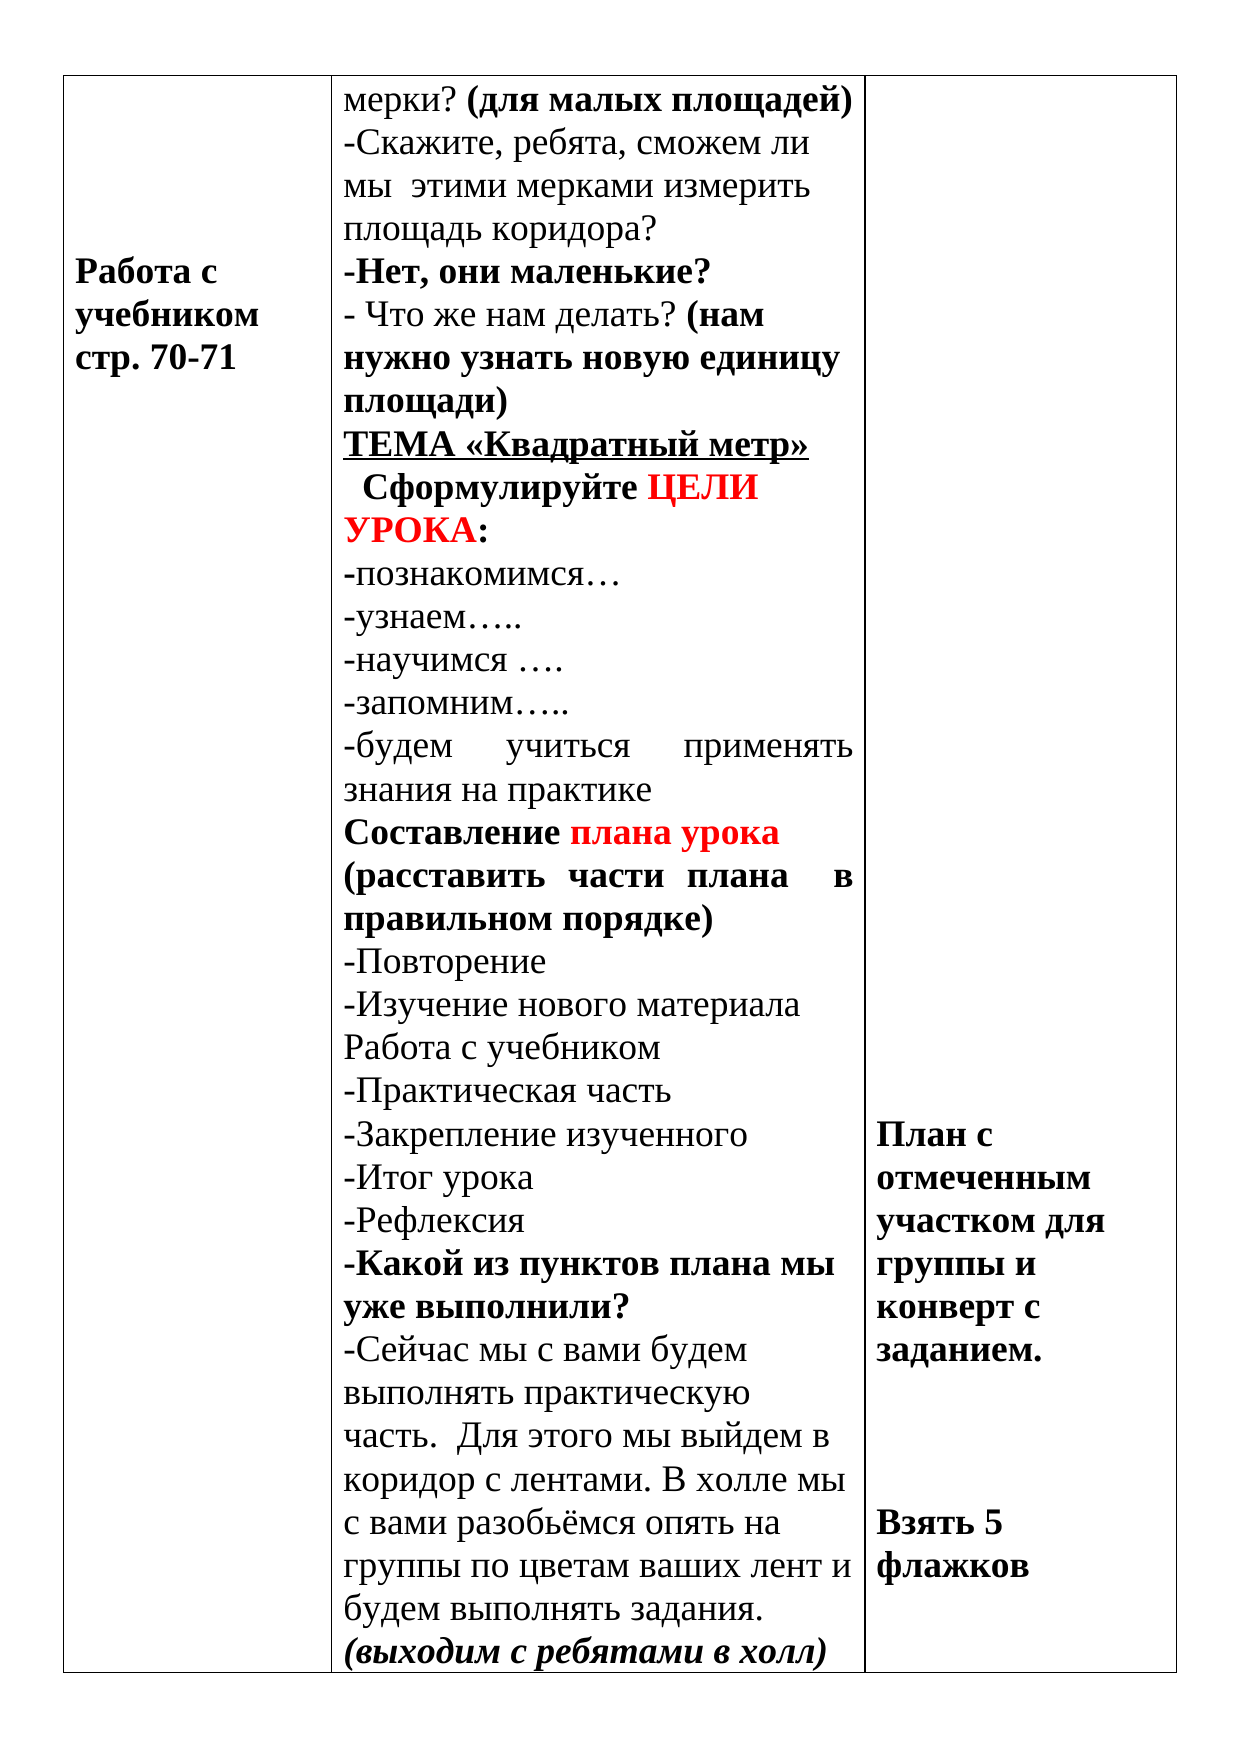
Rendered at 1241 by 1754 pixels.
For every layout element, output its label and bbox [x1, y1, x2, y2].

table_cell [866, 76, 1176, 1672]
table_cell [64, 76, 331, 1672]
table_cell [332, 76, 864, 1672]
